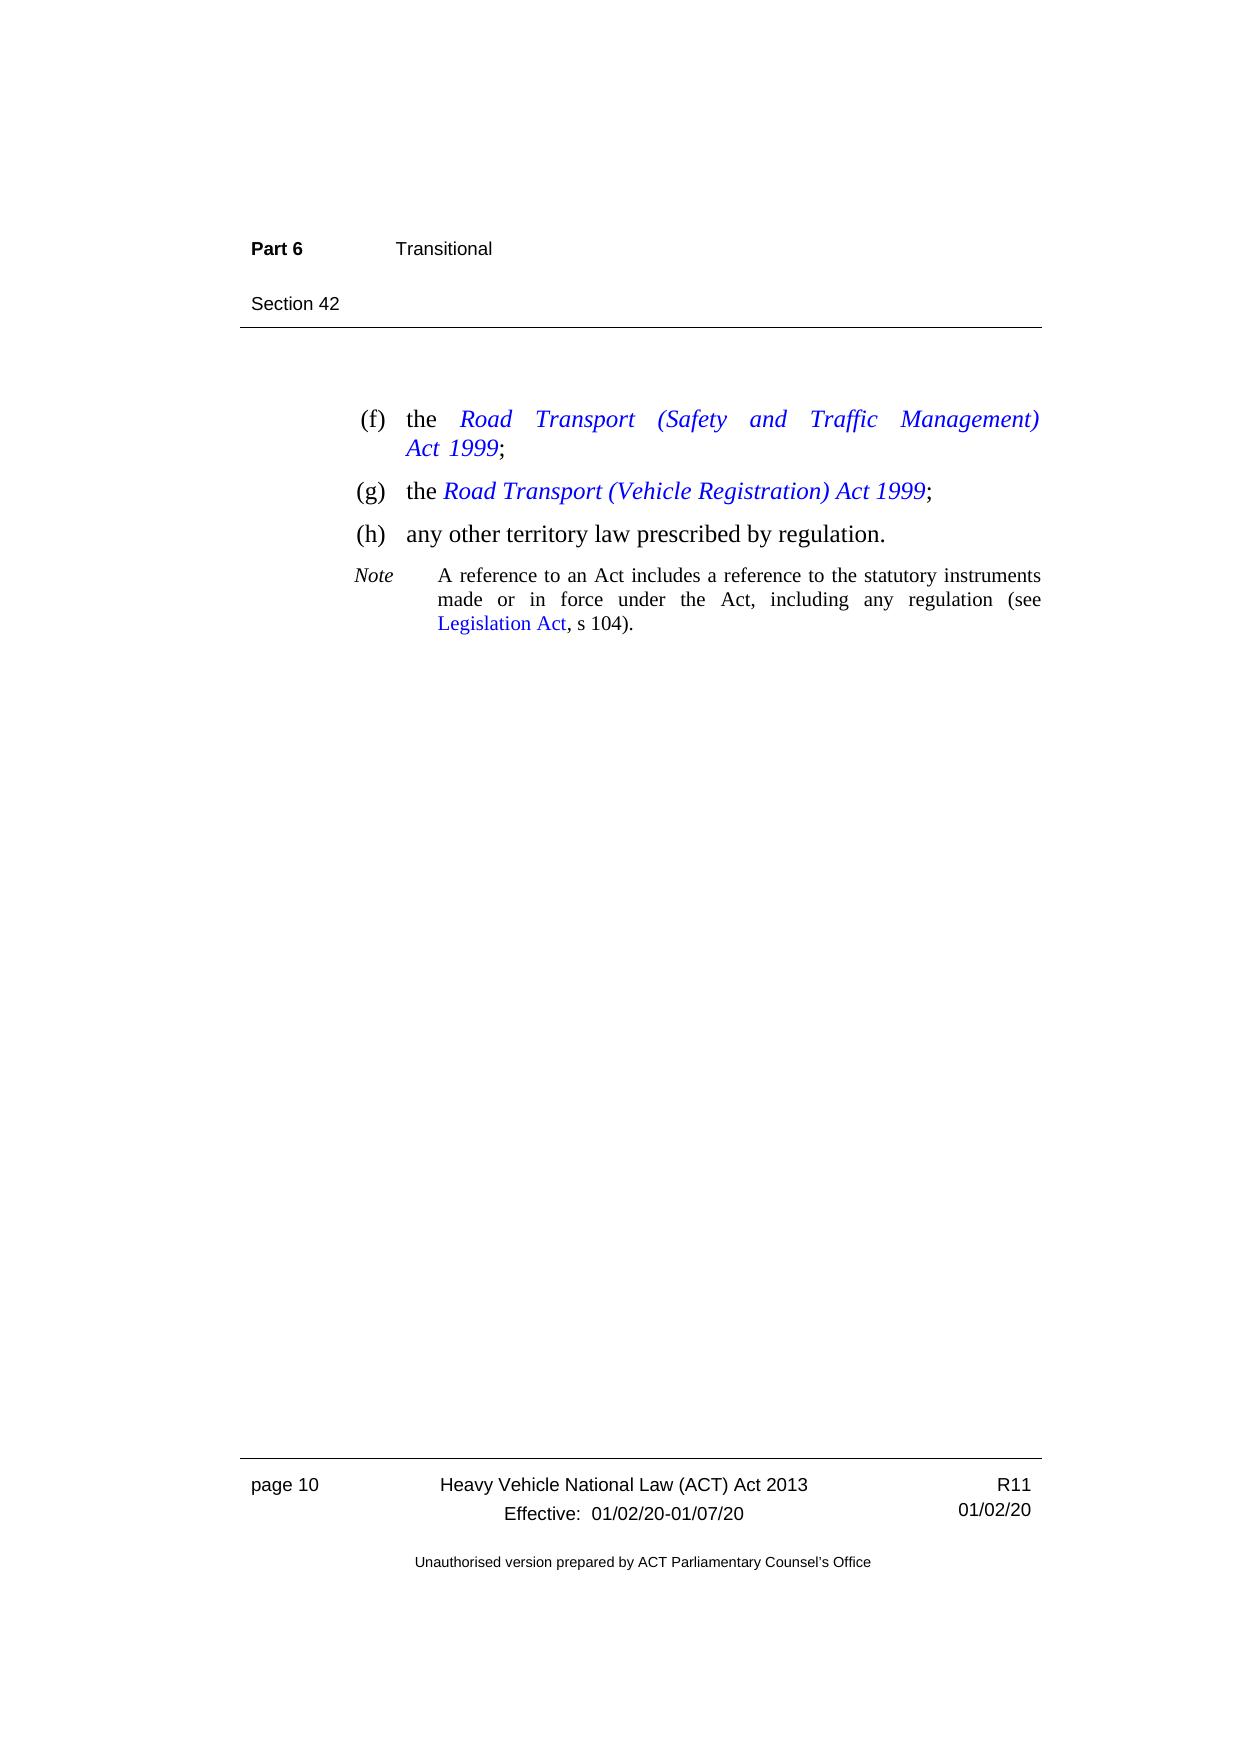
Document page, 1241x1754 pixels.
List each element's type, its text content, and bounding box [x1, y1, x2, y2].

text (g) the Road Transport (Vehicle Registration) Act 1999; [239, 476, 1042, 505]
text Note A reference to an Act includes a reference to the statutory instruments made or in force under the Act, including any regulation (see Legislation Act, s 104). [354, 563, 1042, 635]
text (f) the Road Transport (Safety and Traffic Management) Act 1999; [239, 404, 1042, 462]
text (h) any other territory law prescribed by regulation. [239, 519, 1042, 548]
